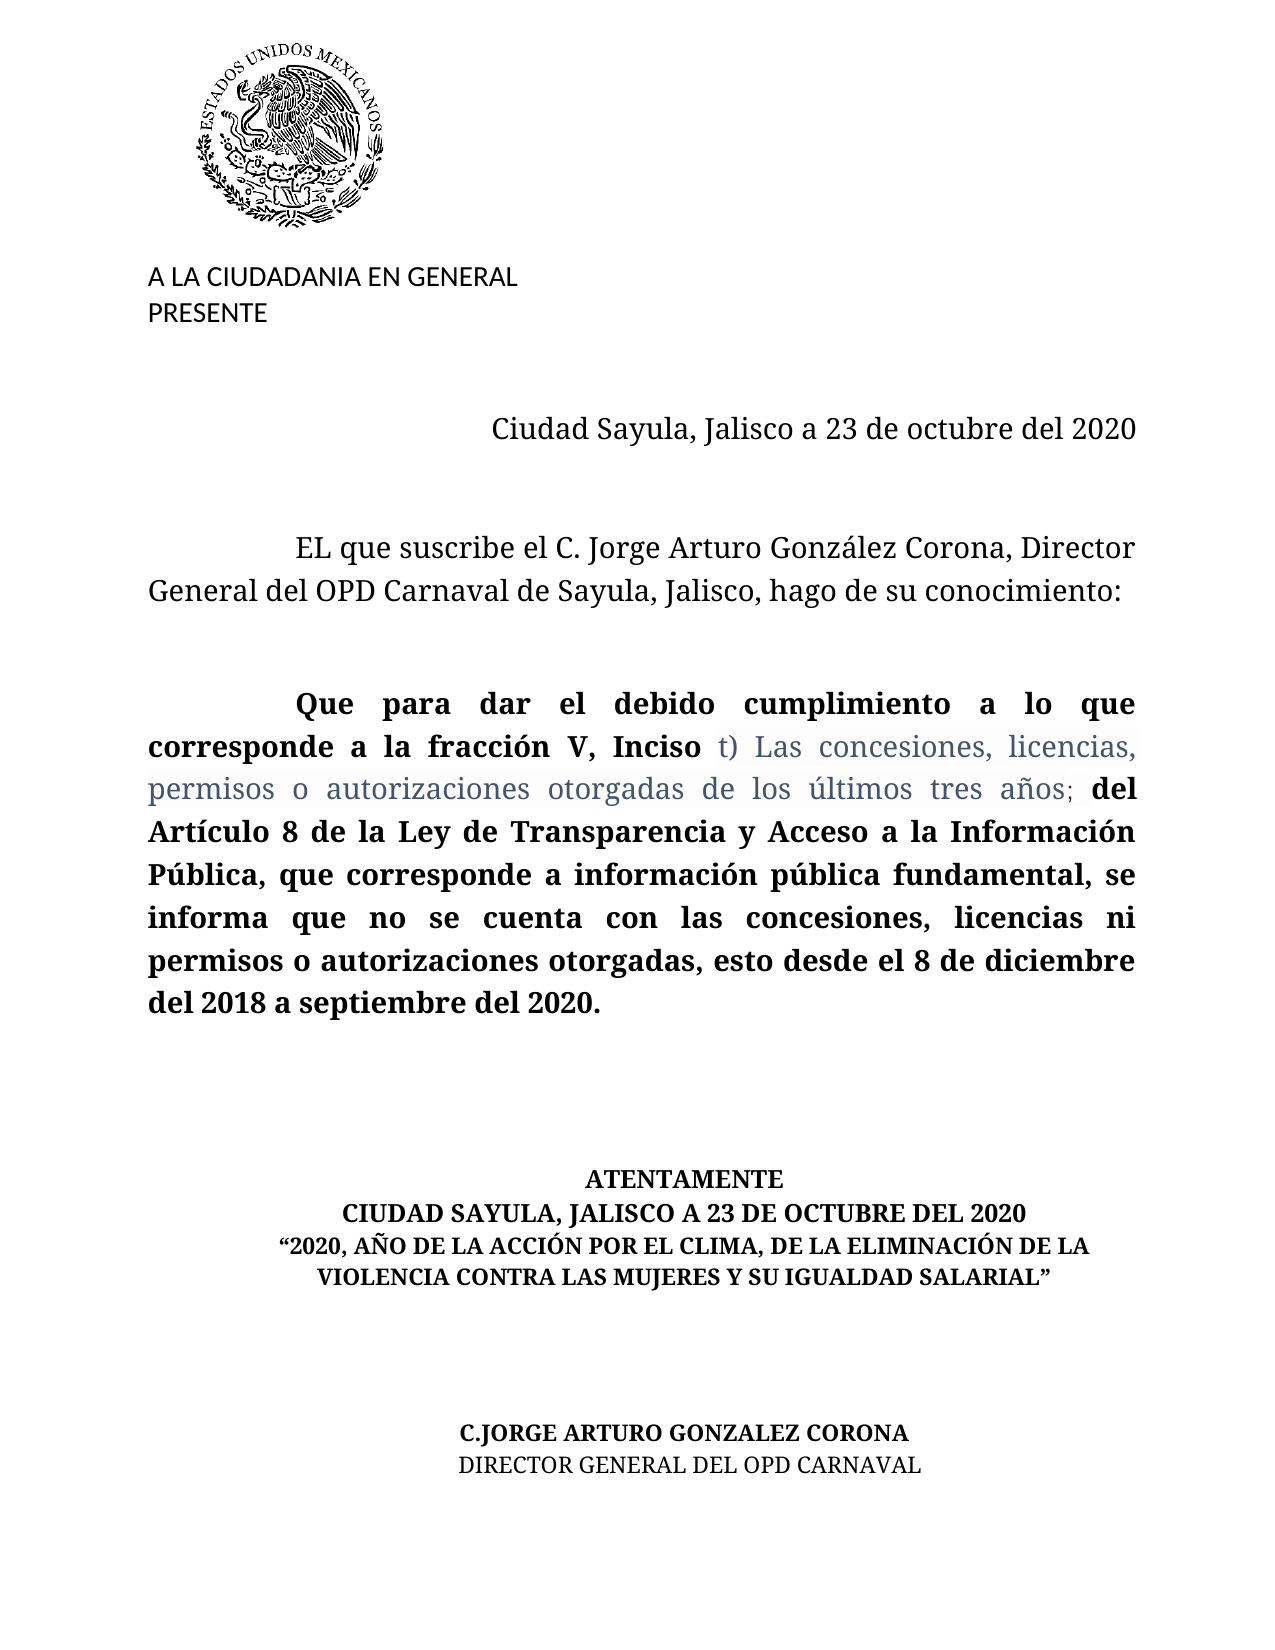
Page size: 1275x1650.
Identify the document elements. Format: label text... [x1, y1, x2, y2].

text VIOLENCIA CONTRA LAS MUJERES Y SU IGUALDAD SALARIAL” [59, 1261, 1220, 1292]
text ATENTAMENTE [59, 1162, 1220, 1196]
text Ciudad Sayula, Jalisco a 23 de octubre del 2020 [148, 408, 1137, 448]
subtitle Que para dar el debido cumplimiento a lo que corresponde a la fracción V, Inciso t) Las concesiones, licencias, permisos o autorizaciones otorgadas de los últimos tres años; del Artículo 8 de la Ley de Transparencia y Acceso a la Información Pública, que corresponde a información pública fundamental, se informa que no se cuenta con las concesiones, licencias ni permisos o autorizaciones otorgadas, esto desde el 8 de diciembre del 2018 a septiembre del 2020. [148, 683, 1137, 1022]
text CIUDAD SAYULA, JALISCO A 23 DE OCTUBRE DEL 2020 [59, 1196, 1220, 1230]
text EL que suscribe el C. Jorge Arturo González Corona, Director General del OPD Carnaval de Sayula, Jalisco, hago de su conocimiento: [148, 527, 1137, 610]
text DIRECTOR GENERAL DEL OPD CARNAVAL [148, 1449, 1137, 1480]
text PRESENTE [148, 294, 1137, 329]
text A LA CIUDADANIA EN GENERAL [148, 258, 1137, 294]
text “2020, AÑO DE LA ACCIÓN POR EL CLIMA, DE LA ELIMINACIÓN DE LA [59, 1230, 1220, 1261]
text C.JORGE ARTURO GONZALEZ CORONA [59, 1417, 1220, 1449]
picture [196, 43, 384, 228]
